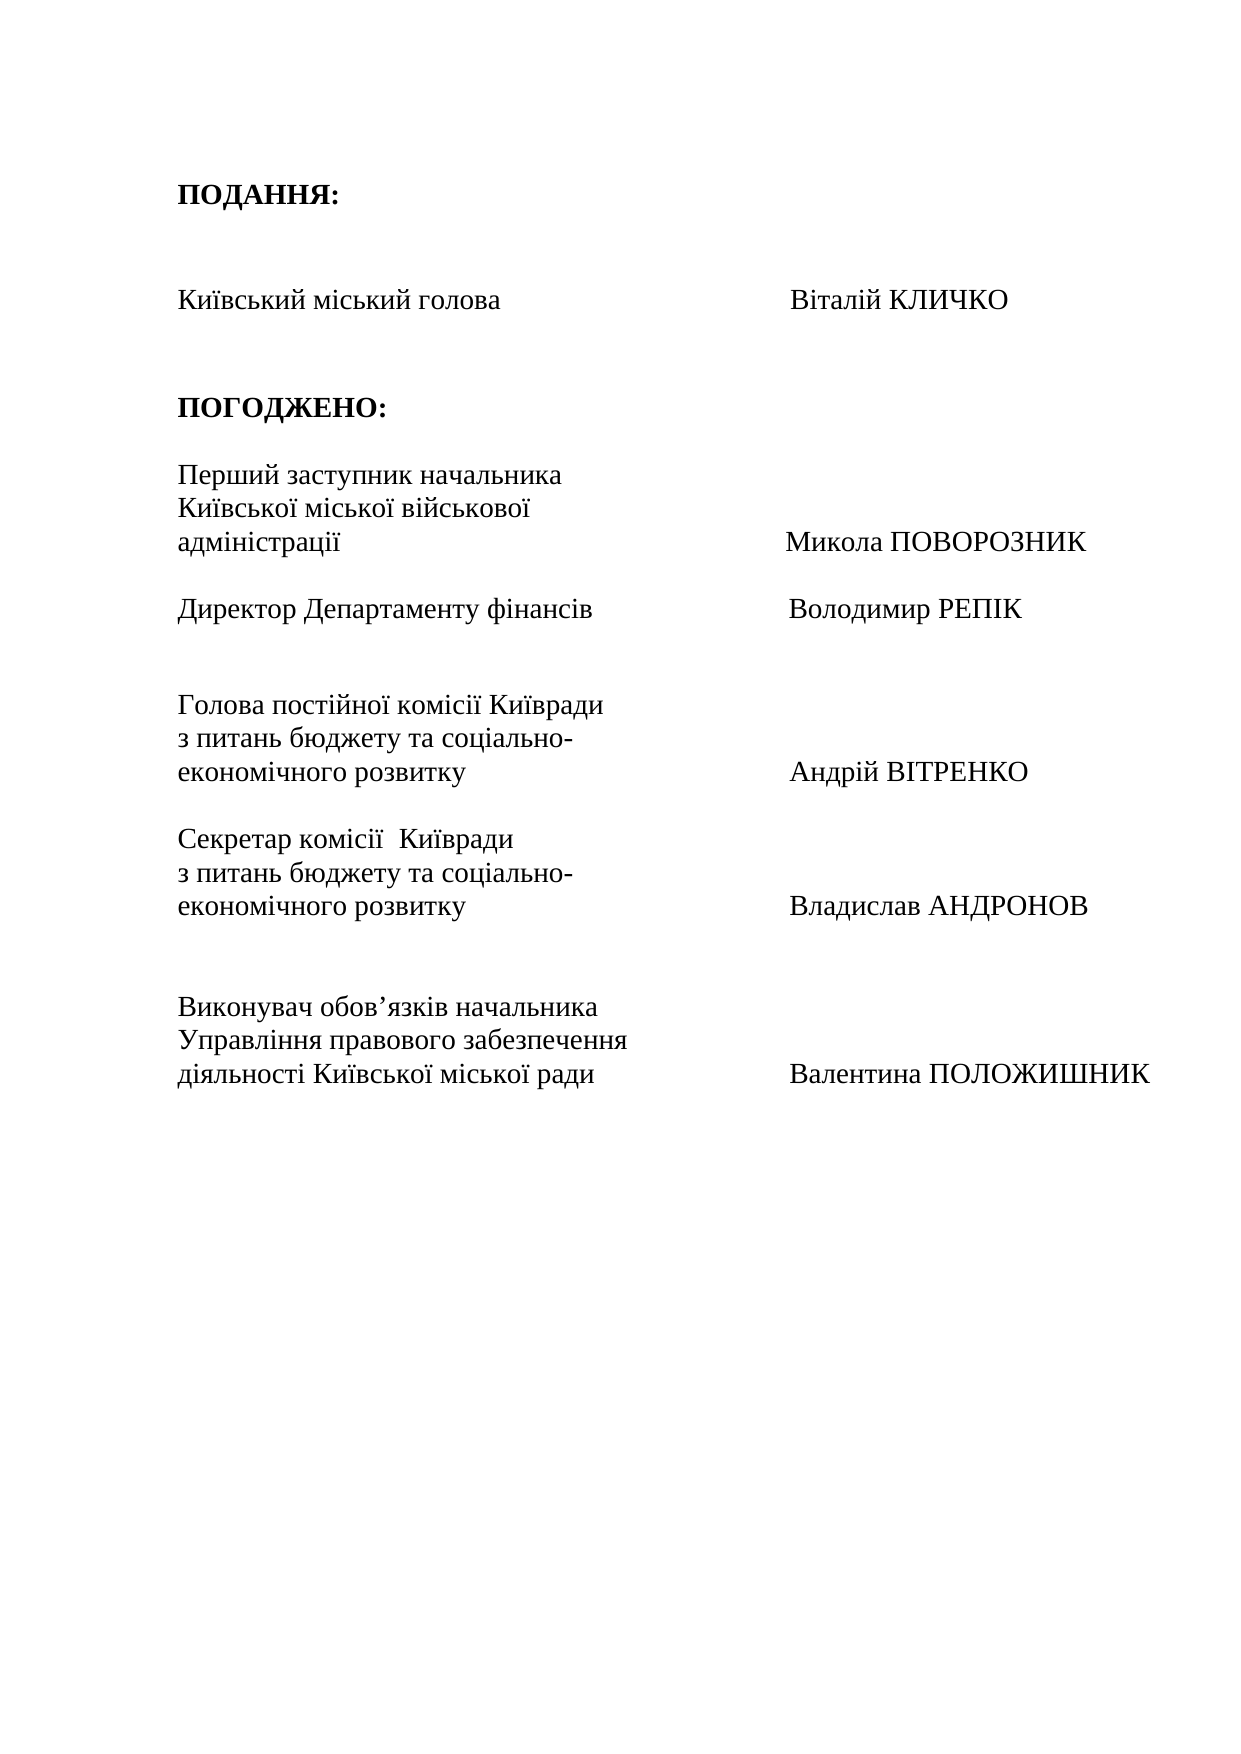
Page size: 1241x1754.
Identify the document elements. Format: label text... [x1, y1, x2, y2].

text Директор Департаменту фінансів Володимир РЕПІК [177, 591, 1152, 625]
text економічного розвитку Владислав АНДРОНОВ [177, 888, 1152, 922]
table_header Київський міський голова [177, 266, 651, 332]
text Київської міської військової [177, 491, 1152, 524]
table_header Віталій КЛИЧКО [651, 266, 1118, 332]
text ПОДАННЯ: [177, 177, 1152, 211]
text діяльності Київської міської ради Валентина ПОЛОЖИШНИК [177, 1056, 1152, 1089]
text Голова постійної комісії Київради [177, 687, 1152, 721]
text Управління правового забезпечення [177, 1022, 1152, 1056]
text Секретар комісії Київради [177, 821, 1152, 855]
text адміністрації Микола ПОВОРОЗНИК [177, 524, 1152, 558]
text економічного розвитку Андрій ВІТРЕНКО [177, 754, 1152, 788]
text з питань бюджету та соціально- [177, 855, 1152, 888]
text ПОГОДЖЕНО: [177, 390, 1152, 423]
text Перший заступник начальника [177, 457, 1152, 491]
text Виконувач обов’язків начальника [177, 989, 1152, 1022]
text з питань бюджету та соціально- [177, 721, 1152, 754]
